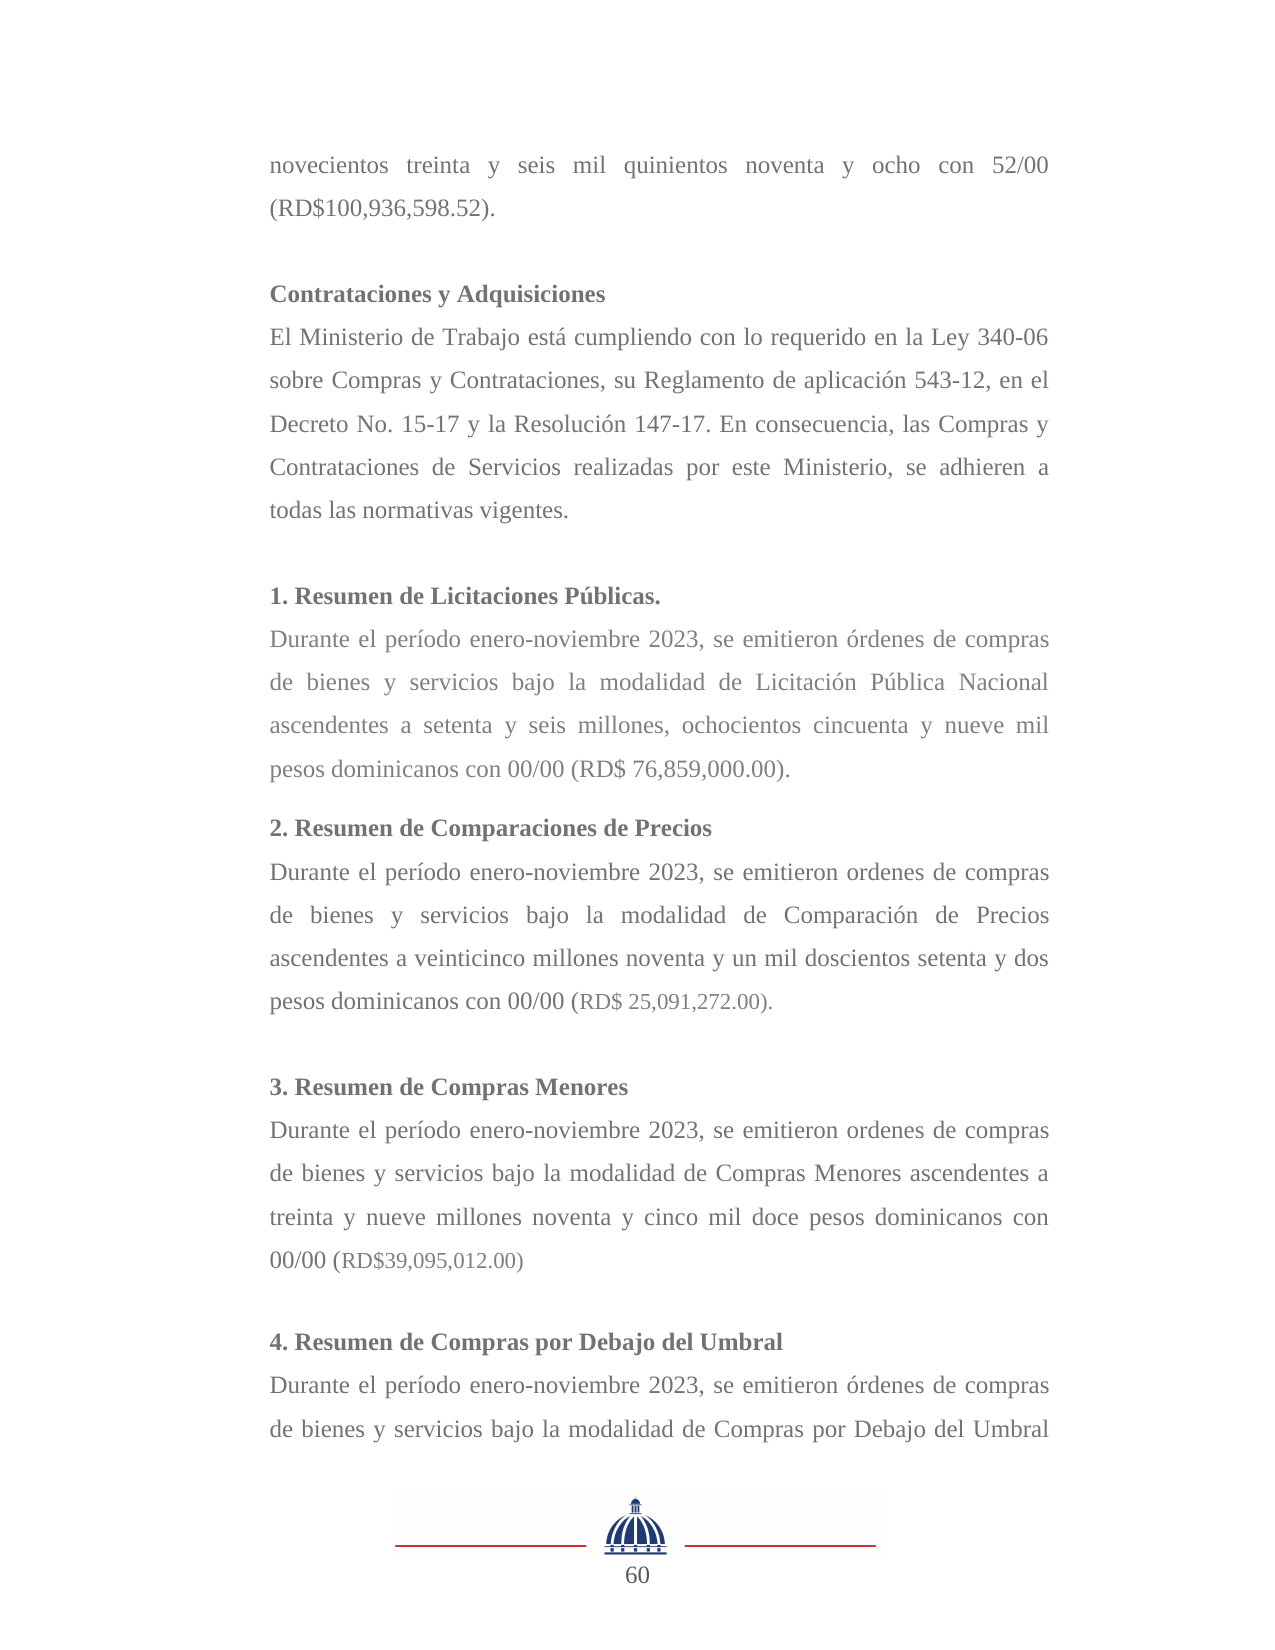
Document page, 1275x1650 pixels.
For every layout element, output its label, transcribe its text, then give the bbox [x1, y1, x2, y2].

text 4. Resumen de Compras por Debajo del Umbral [269, 1327, 1050, 1356]
text 3. Resumen de Compras Menores [269, 1072, 1050, 1101]
text Contrataciones y Adquisiciones [269, 279, 1050, 308]
text 1. Resumen de Licitaciones Públicas. [269, 581, 1050, 610]
text Durante el período enero-noviembre 2023, se emitieron órdenes de compras de bienes y servicios bajo la modalidad de Licitación Pública Nacional ascendentes a setenta y seis millones, ochocientos cincuenta y nueve mil pesos dominicanos con 00/00 (RD$ 76,859,000.00). [269, 624, 1050, 782]
text Durante el período enero-noviembre 2023, se emitieron ordenes de compras de bienes y servicios bajo la modalidad de Compras Menores ascendentes a treinta y nueve millones noventa y cinco mil doce pesos dominicanos con 00/00 (RD$39,095,012.00) [269, 1115, 1050, 1273]
picture [391, 1492, 884, 1560]
text 2. Resumen de Comparaciones de Precios [269, 813, 1050, 842]
text El Ministerio de Trabajo está cumpliendo con lo requerido en la Ley 340-06 sobre Compras y Contrataciones, su Reglamento de aplicación 543-12, en el Decreto No. 15-17 y la Resolución 147-17. En consecuencia, las Compras y Contrataciones de Servicios realizadas por este Ministerio, se adhieren a todas las normativas vigentes. [269, 322, 1050, 524]
text Durante el período enero-noviembre 2023, se emitieron ordenes de compras de bienes y servicios bajo la modalidad de Comparación de Precios ascendentes a veinticinco millones noventa y un mil doscientos setenta y dos pesos dominicanos con 00/00 (RD$ 25,091,272.00). [269, 857, 1050, 1015]
